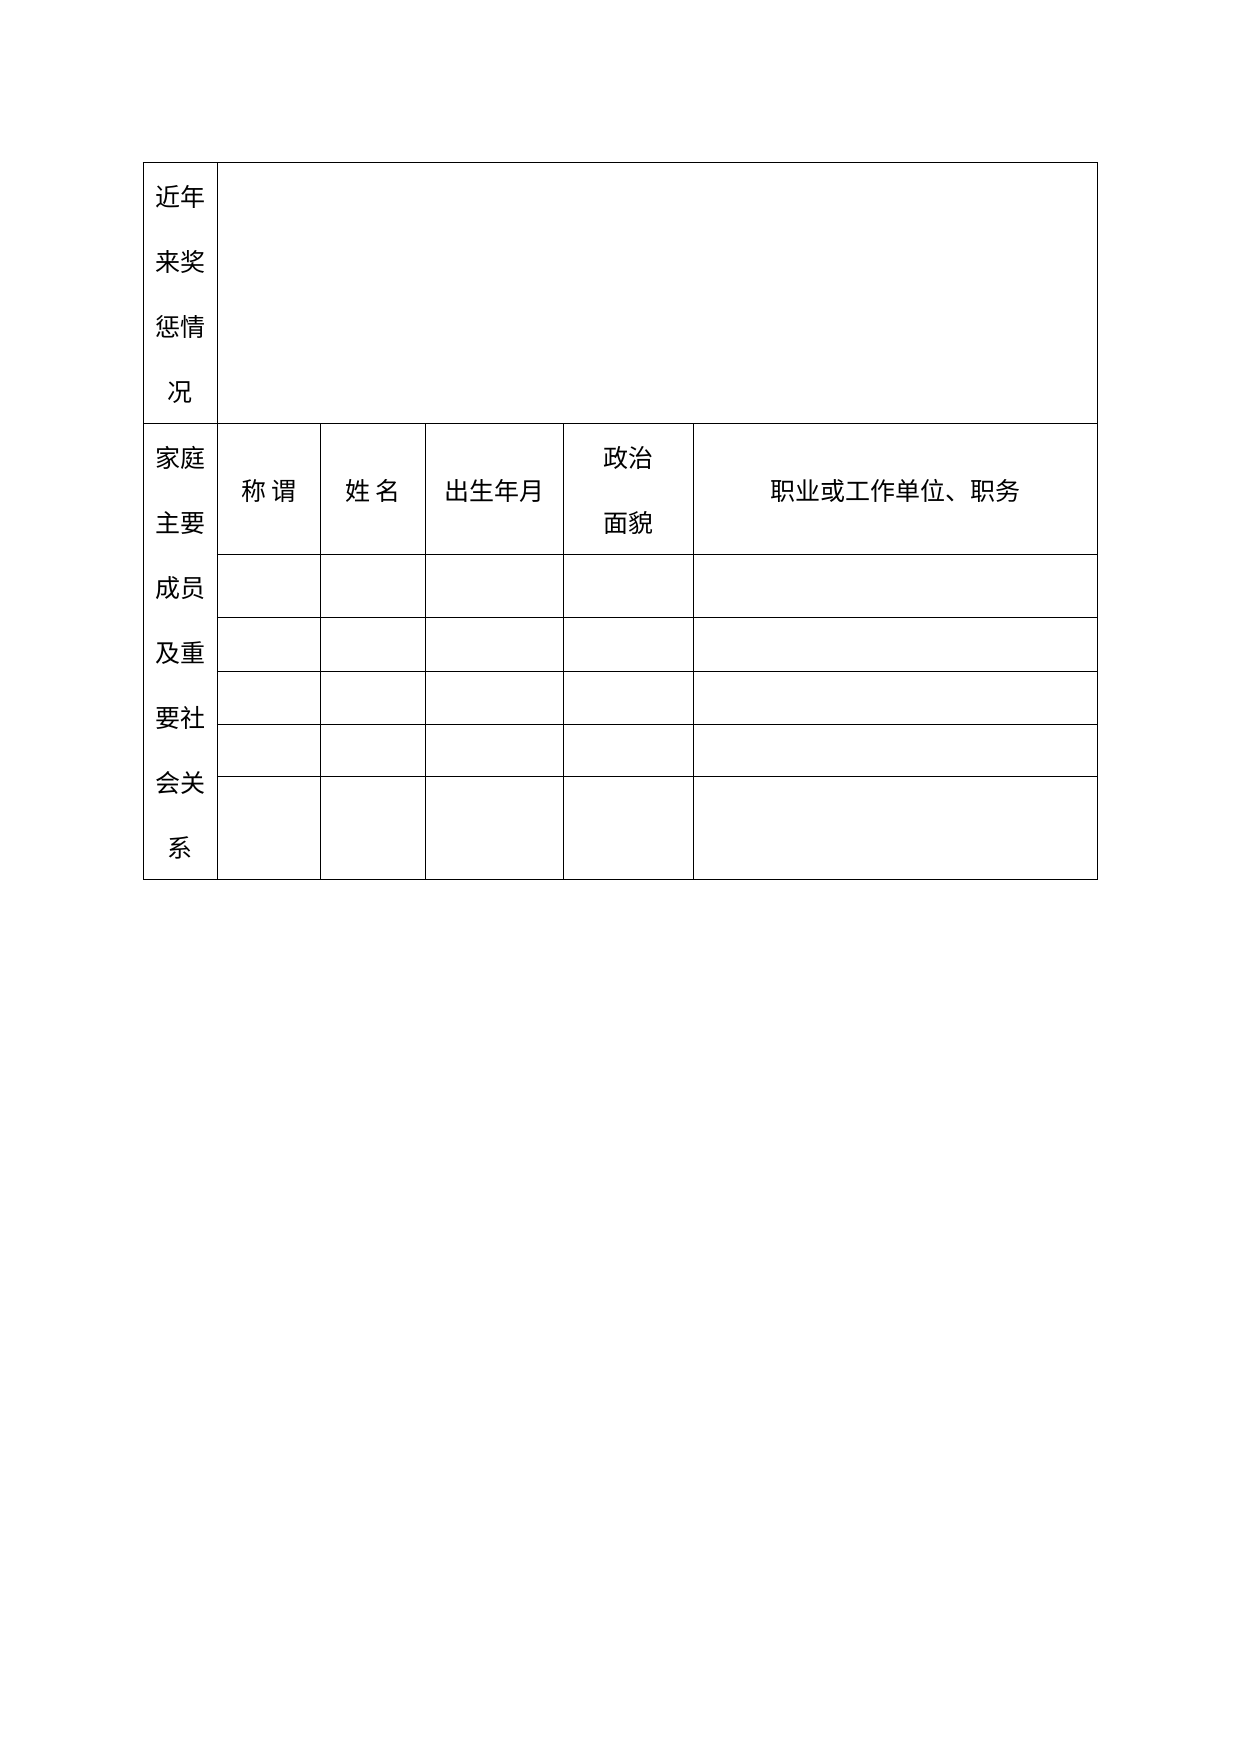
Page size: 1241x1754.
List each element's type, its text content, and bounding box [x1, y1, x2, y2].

table_cell [694, 618, 1097, 671]
table_cell [564, 725, 693, 776]
table_cell 政治 面貌 [564, 424, 693, 554]
table_cell [564, 672, 693, 723]
table_cell [564, 555, 693, 617]
table_cell [564, 618, 693, 671]
table_cell [694, 672, 1097, 723]
table_cell [218, 555, 320, 617]
table_cell [218, 725, 320, 776]
table_cell 称 谓 [218, 424, 320, 554]
table_cell [321, 725, 425, 776]
table_cell 家庭 主要 成员 及重 要社 会关 系 [144, 424, 217, 879]
table_cell [218, 163, 1097, 423]
table_cell 职业或工作单位、职务 [694, 424, 1097, 554]
table_cell [218, 777, 320, 879]
table_cell [321, 672, 425, 723]
table_cell 近年来奖惩情况 [144, 163, 217, 423]
table_cell [426, 672, 563, 723]
table_cell [426, 725, 563, 776]
table_cell [694, 777, 1097, 879]
table_cell [321, 618, 425, 671]
table_cell [426, 777, 563, 879]
table_cell [426, 555, 563, 617]
table_cell [694, 555, 1097, 617]
table_cell [564, 777, 693, 879]
table_cell [321, 555, 425, 617]
table_cell 出生年月 [426, 424, 563, 554]
table_cell 姓 名 [321, 424, 425, 554]
table_cell [321, 777, 425, 879]
table_cell [426, 618, 563, 671]
table_cell [694, 725, 1097, 776]
table_cell [218, 618, 320, 671]
table_cell [218, 672, 320, 723]
